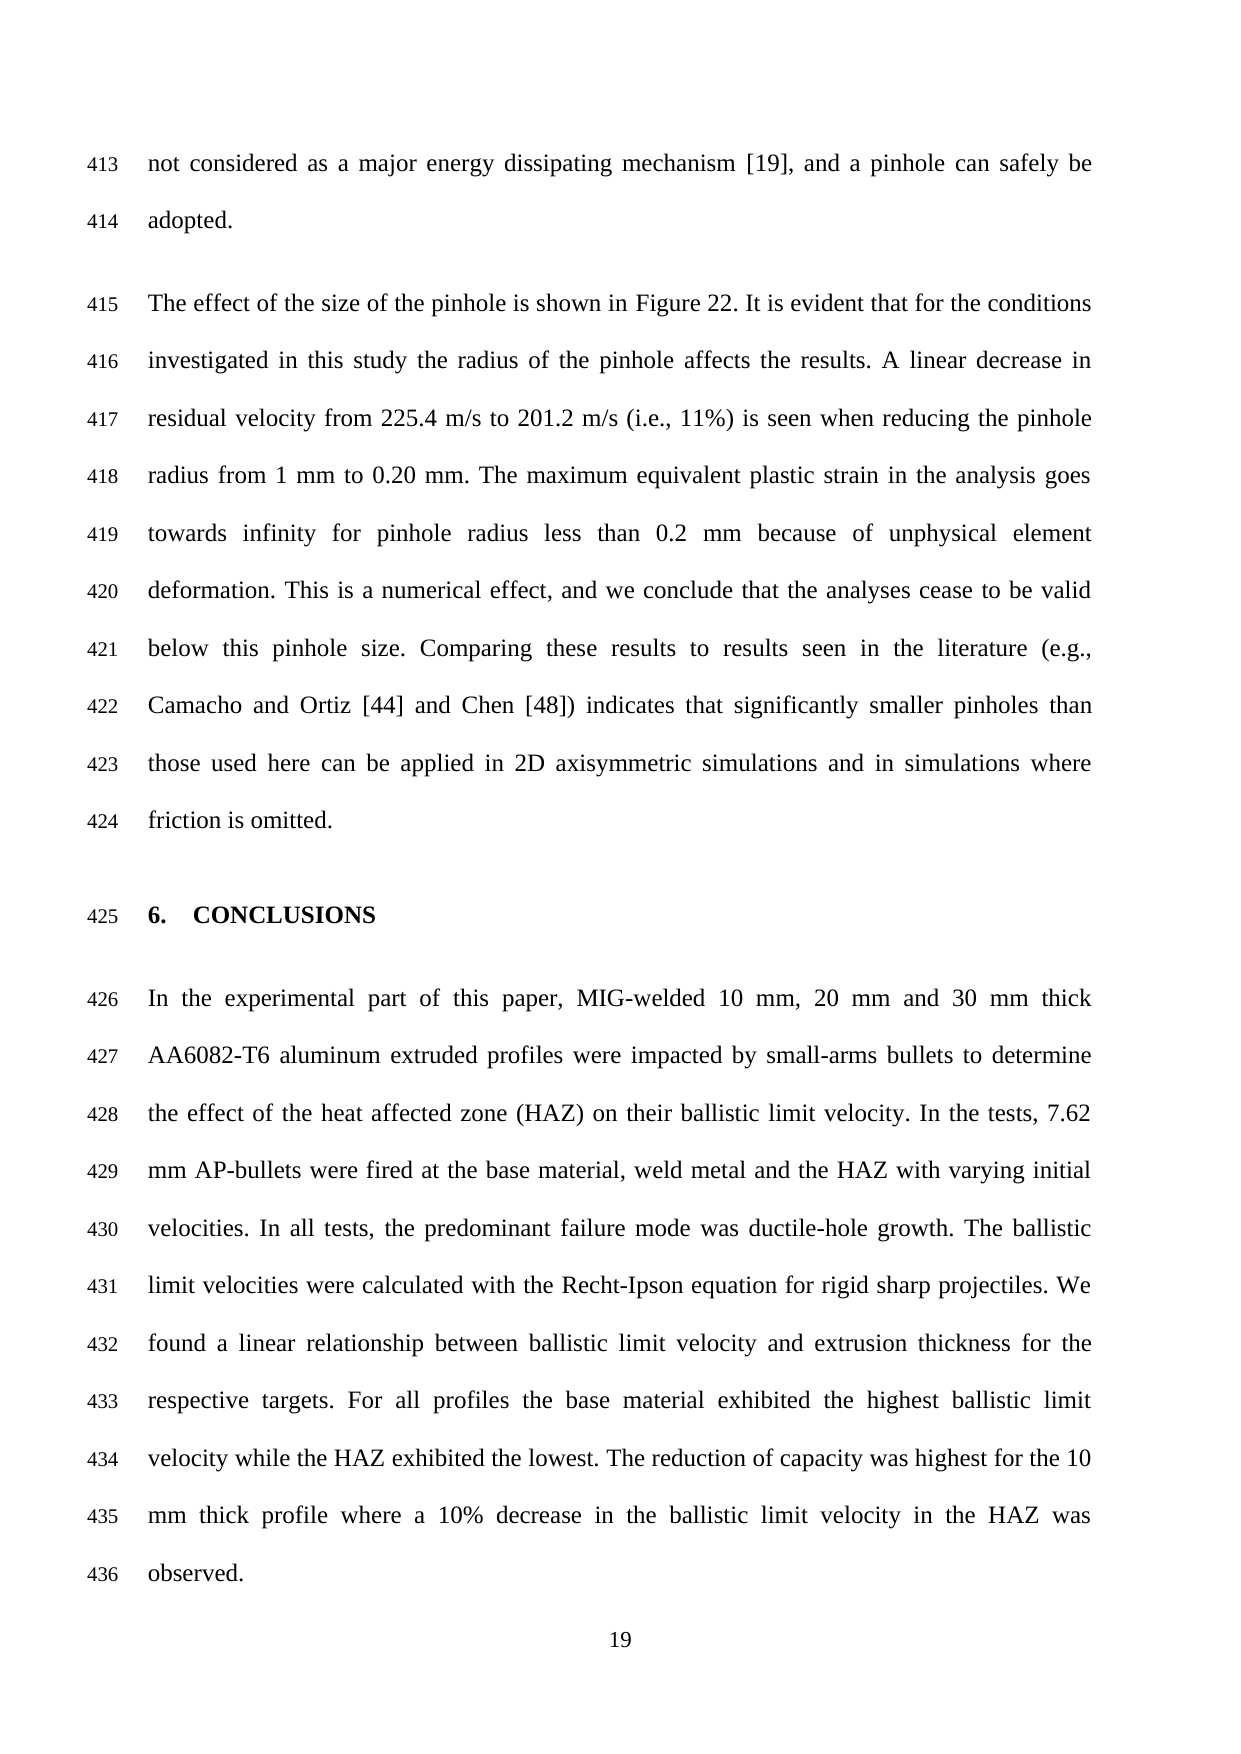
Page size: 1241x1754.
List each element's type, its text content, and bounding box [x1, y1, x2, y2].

text The effect of the size of the pinhole is shown in Figure 22. It is evident that for the conditions investigated in this study the radius of the pinhole affects the results. A linear decrease in residual velocity from 225.4 m/s to 201.2 m/s (i.e., 11%) is seen when reducing the pinhole radius from 1 mm to 0.20 mm. The maximum equivalent plastic strain in the analysis goes towards infinity for pinhole radius less than 0.2 mm because of unphysical element deformation. This is a numerical effect, and we conclude that the analyses cease to be valid below this pinhole size. Comparing these results to results seen in the literature (e.g., Camacho and Ortiz [44] and Chen [48]) indicates that significantly smaller pinholes than those used here can be applied in 2D axisymmetric simulations and in simulations where friction is omitted. [148, 288, 1093, 834]
subtitle CONCLUSIONS [148, 900, 1093, 929]
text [148, 148, 1093, 234]
text In the experimental part of this paper, MIG-welded 10 mm, 20 mm and 30 mm thick AA6082-T6 aluminum extruded profiles were impacted by small-arms bullets to determine the effect of the heat affected zone (HAZ) on their ballistic limit velocity. In the tests, 7.62 mm AP-bullets were fired at the base material, weld metal and the HAZ with varying initial velocities. In all tests, the predominant failure mode was ductile-hole growth. The ballistic limit velocities were calculated with the Recht-Ipson equation for rigid sharp projectiles. We found a linear relationship between ballistic limit velocity and extrusion thickness for the respective targets. For all profiles the base material exhibited the highest ballistic limit velocity while the HAZ exhibited the lowest. The reduction of capacity was highest for the 10 mm thick profile where a 10% decrease in the ballistic limit velocity in the HAZ was observed. [148, 983, 1093, 1586]
